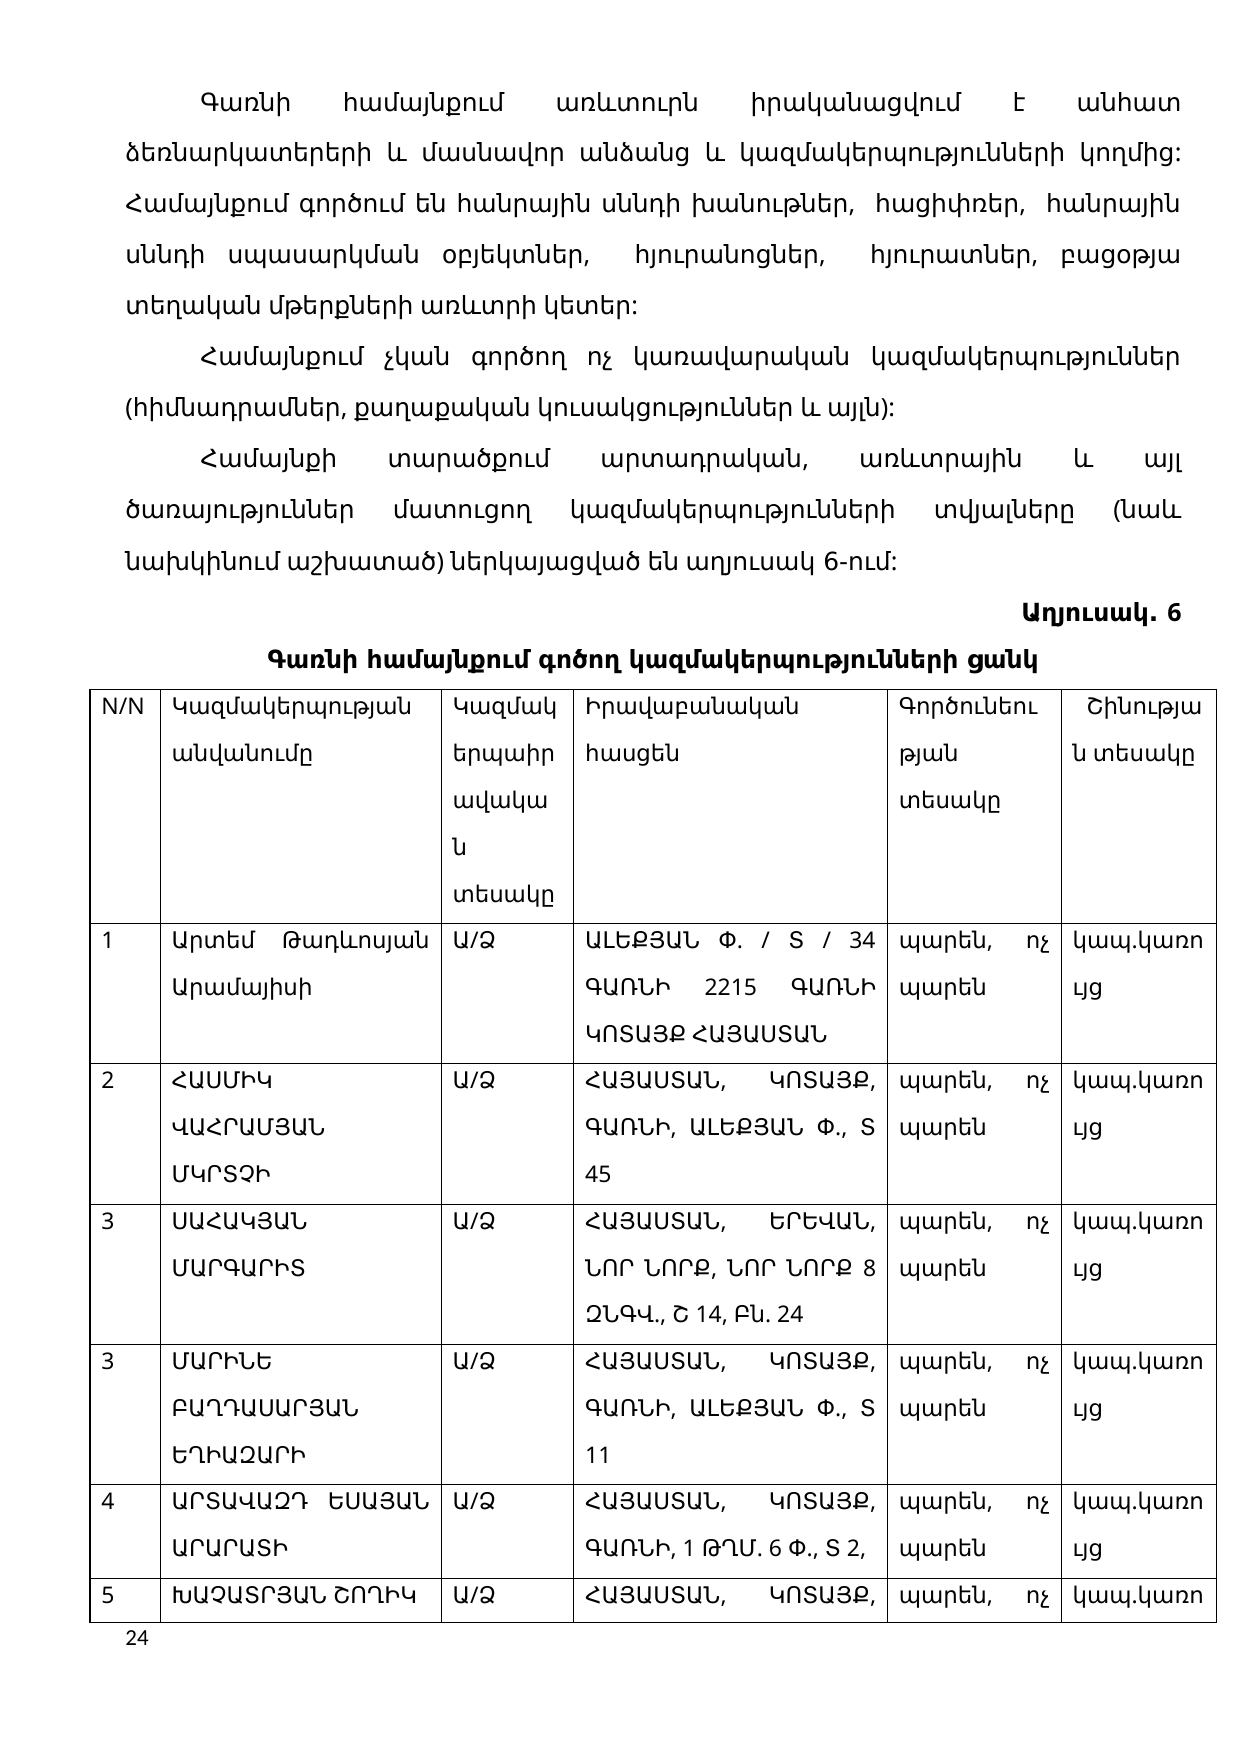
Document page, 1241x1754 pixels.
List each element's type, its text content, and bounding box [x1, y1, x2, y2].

table_cell Արտեմ Թադևոսյան Արամայիսի [161, 924, 441, 1063]
table_cell 3 [91, 1205, 160, 1344]
table_cell 5 [91, 1579, 160, 1622]
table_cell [574, 1579, 887, 1622]
table_header Կազմակերպության անվանումը [161, 690, 441, 923]
table_cell պարեն, ոչ պարեն [888, 1485, 1061, 1578]
table_cell Ա/Ձ [442, 924, 573, 1063]
table_header N/N [91, 690, 160, 923]
table_cell ԱԼԵՔՅԱՆ Փ. / Տ / 34 ԳԱՌՆԻ 2215 ԳԱՌՆԻ ԿՈՏԱՅՔ ՀԱՅԱՍՏԱՆ [574, 924, 887, 1063]
table_cell պարեն, ոչ պարեն [888, 1345, 1061, 1484]
text Գառնի համայնքում գոծող կազմակերպությունների ցանկ [125, 645, 1181, 674]
table_cell Ա/Ձ [442, 1345, 573, 1484]
table_cell ՀԱՅԱՍՏԱՆ, ԵՐԵՎԱՆ, ՆՈՐ ՆՈՐՔ, ՆՈՐ ՆՈՐՔ 8 ԶՆԳՎ., Շ 14, Բն. 24 [574, 1205, 887, 1344]
table_cell ՄԱՐԻՆԵ ԲԱՂԴԱՍԱՐՅԱՆ ԵՂԻԱԶԱՐԻ [161, 1345, 441, 1484]
table_cell կապ.կառույց [1062, 924, 1216, 1063]
table_header Շինության տեսակը [1062, 690, 1216, 923]
table_cell պարեն, ոչ պարեն [888, 1205, 1061, 1344]
table_cell պարեն, ոչ պարեն [888, 1064, 1061, 1204]
table_cell կապ.կառույց [1062, 1205, 1216, 1344]
table_cell 3 [91, 1345, 160, 1484]
table_cell կապ.կառույց [1062, 1345, 1216, 1484]
table_header Գործունեության տեսակը [888, 690, 1061, 923]
table_cell ՀԱՍՄԻԿ ՎԱՀՐԱՄՅԱՆ ՄԿՐՏՉԻ [161, 1064, 441, 1204]
table_cell ԽԱՉԱՏՐՅԱՆ ՇՈՂԻԿ [161, 1579, 441, 1622]
table_cell ԱՐՏԱՎԱԶԴ ԵՍԱՅԱՆ ԱՐԱՐԱՏԻ [161, 1485, 441, 1578]
text Աղյուսակ. 6 [125, 594, 1181, 628]
table_cell Ա/Ձ [442, 1579, 573, 1622]
table_cell պարեն, ոչ պարեն [888, 1579, 1061, 1622]
table_cell Ա/Ձ [442, 1064, 573, 1204]
table_cell պարեն, ոչ պարեն [888, 924, 1061, 1063]
table_header Իրավաբանական հասցեն [574, 690, 887, 923]
text Գառնի համայնքում առևտուրն իրականացվում է անհատ ձեռնարկատերերի և մասնավոր անձանց և կազմակերպությունների կողմից: Համայնքում գործում են հանրային սննդի խանութներ, հացիփռեր, հանրային սննդի սպասարկման օբյեկտներ, հյուրանոցներ, հյուրատներ, բացօթյա տեղական մթերքների առևտրի կետեր: [125, 89, 1181, 322]
table_header Կազմակերպաիրավական տեսակը [442, 690, 573, 923]
table_cell ՀԱՅԱՍՏԱՆ, ԿՈՏԱՅՔ, ԳԱՌՆԻ, ԱԼԵՔՅԱՆ Փ., Տ 45 [574, 1064, 887, 1204]
table_cell 1 [91, 924, 160, 1063]
text Համայնքում չկան գործող ոչ կառավարական կազմակերպություններ (հիմնադրամներ, քաղաքական կուսակցություններ և այլն): [125, 339, 1181, 424]
table_cell Ա/Ձ [442, 1205, 573, 1344]
table_cell Ա/Ձ [442, 1485, 573, 1578]
table_cell կապ.կառույց [1062, 1579, 1216, 1622]
table_cell ՀԱՅԱՍՏԱՆ, ԿՈՏԱՅՔ, ԳԱՌՆԻ, 1 ԹՂՄ. 6 Փ., Տ 2, [574, 1485, 887, 1578]
table_cell ՀԱՅԱՍՏԱՆ, ԿՈՏԱՅՔ, ԳԱՌՆԻ, ԱԼԵՔՅԱՆ Փ., Տ 11 [574, 1345, 887, 1484]
table_cell կապ.կառույց [1062, 1485, 1216, 1578]
text Համայնքի տարածքում արտադրական, առևտրային և այլ ծառայություններ մատուցող կազմակերպությունների տվյալները (նաև նախկինում աշխատած) ներկայացված են աղյուսակ 6-ում: [125, 441, 1181, 577]
table_cell ՍԱՀԱԿՅԱՆ ՄԱՐԳԱՐԻՏ [161, 1205, 441, 1344]
table_cell կապ.կառույց [1062, 1064, 1216, 1204]
table_cell 2 [91, 1064, 160, 1204]
table_cell 4 [91, 1485, 160, 1578]
